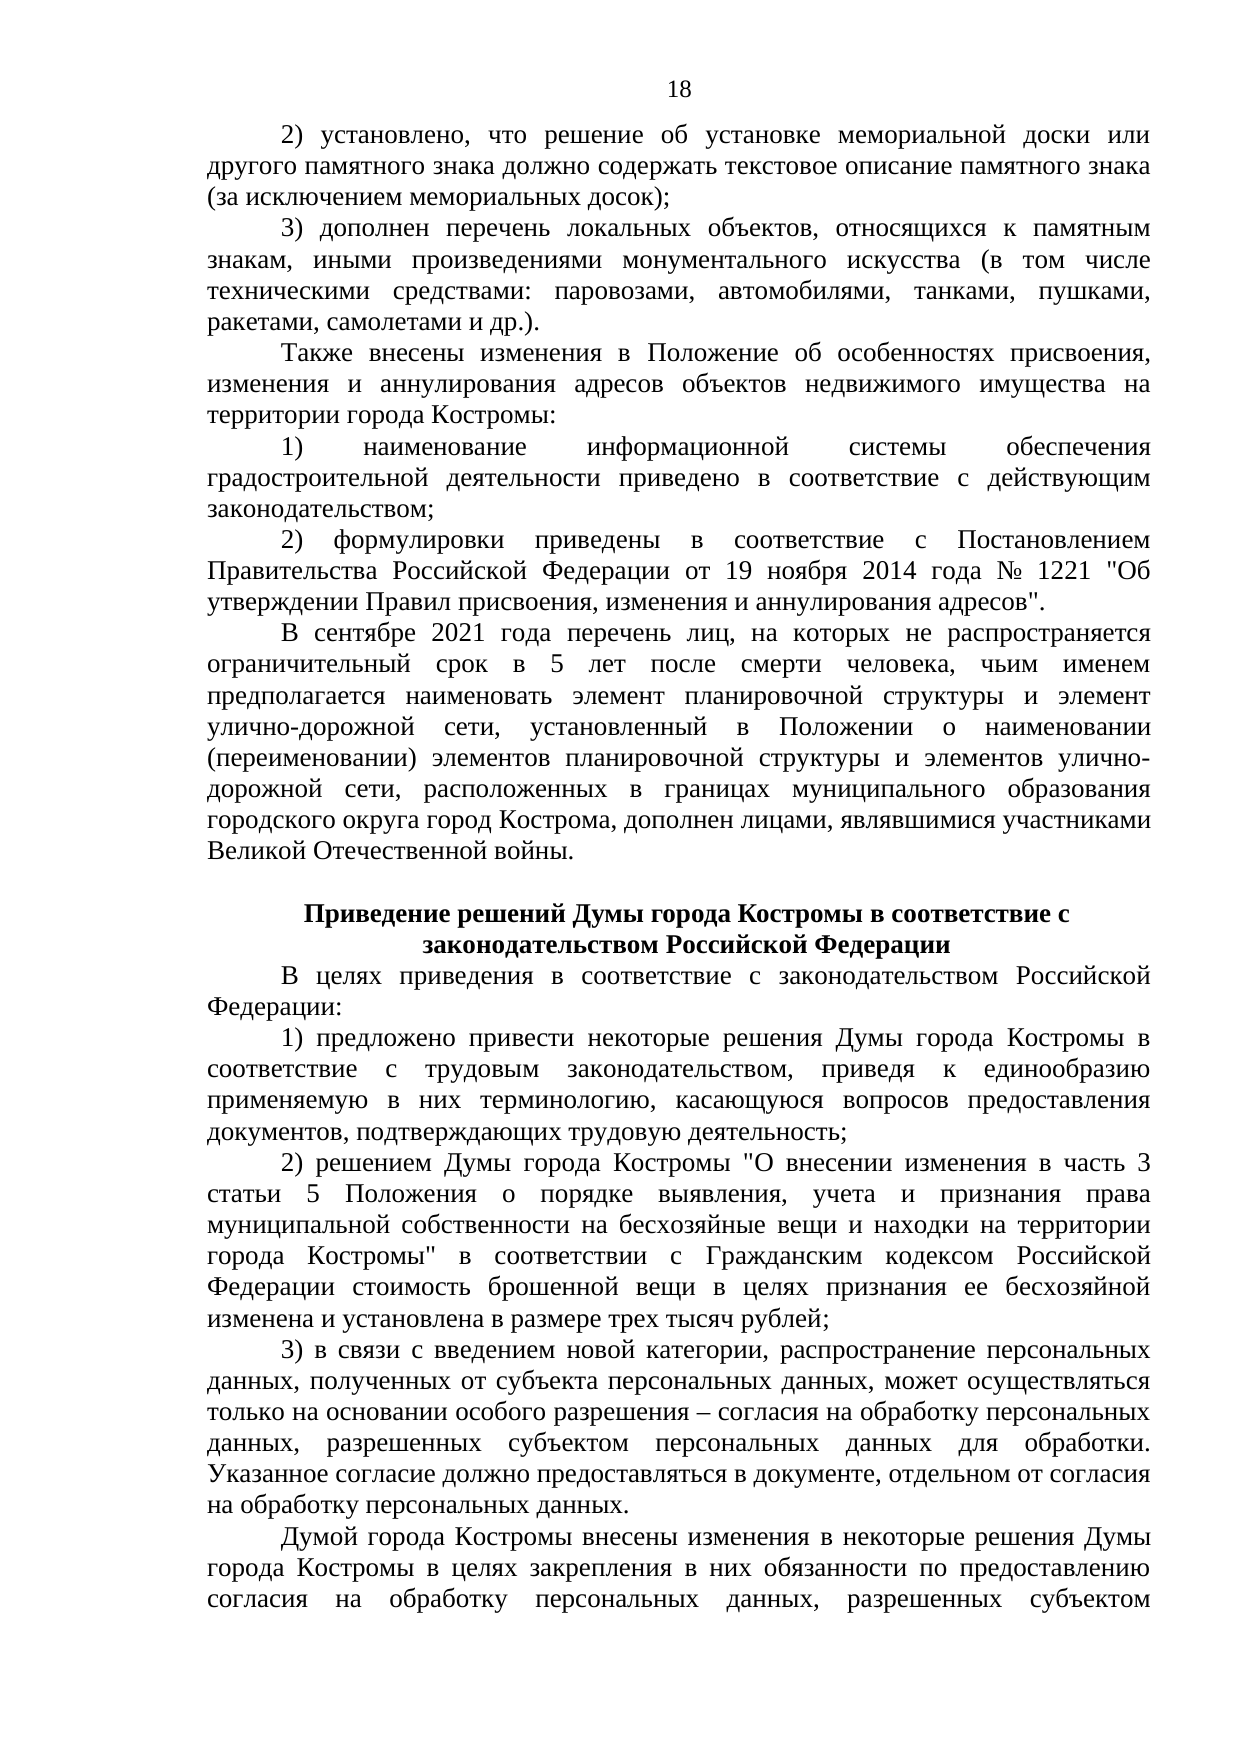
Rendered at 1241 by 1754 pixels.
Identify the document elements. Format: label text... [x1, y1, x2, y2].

text Также внесены изменения в Положение об особенностях присвоения, изменения и аннулирования адресов объектов недвижимого имущества на территории города Костромы: [207, 336, 1152, 429]
text Приведение решений Думы города Костромы в соответствие с законодательством Российской Федерации [266, 897, 1107, 959]
text 1) предложено привести некоторые решения Думы города Костромы в соответствие с трудовым законодательством, приведя к единообразию применяемую в них терминологию, касающуюся вопросов предоставления документов, подтверждающих трудовую деятельность; [207, 1021, 1152, 1146]
text 3) в связи с введением новой категории, распространение персональных данных, полученных от субъекта персональных данных, может осуществляться только на основании особого разрешения – согласия на обработку персональных данных, разрешенных субъектом персональных данных для обработки. Указанное согласие должно предоставляться в документе, отдельном от согласия на обработку персональных данных. [207, 1333, 1152, 1520]
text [207, 1520, 1152, 1613]
text 1) наименование информационной системы обеспечения градостроительной деятельности приведено в соответствие с действующим законодательством; [207, 429, 1152, 523]
text 3) дополнен перечень локальных объектов, относящихся к памятным знакам, иными произведениями монументального искусства (в том числе техническими средствами: паровозами, автомобилями, танками, пушками, ракетами, самолетами и др.). [207, 212, 1152, 336]
text 2) решением Думы города Костромы "О внесении изменения в часть 3 статьи 5 Положения о порядке выявления, учета и признания права муниципальной собственности на бесхозяйные вещи и находки на территории города Костромы" в соответствии с Гражданским кодексом Российской Федерации стоимость брошенной вещи в целях признания ее бесхозяйной изменена и установлена в размере трех тысяч рублей; [207, 1146, 1152, 1333]
text 2) установлено, что решение об установке мемориальной доски или другого памятного знака должно содержать текстовое описание памятного знака (за исключением мемориальных досок); [207, 118, 1152, 212]
text В сентябре 2021 года перечень лиц, на которых не распространяется ограничительный срок в 5 лет после смерти человека, чьим именем предполагается наименовать элемент планировочной структуры и элемент улично-дорожной сети, установленный в Положении о наименовании (переименовании) элементов планировочной структуры и элементов улично-дорожной сети, расположенных в границах муниципального образования городского округа город Кострома, дополнен лицами, являвшимися участниками Великой Отечественной войны. [207, 616, 1152, 866]
text 2) формулировки приведены в соответствие с Постановлением Правительства Российской Федерации от 19 ноября 2014 года № 1221 "Об утверждении Правил присвоения, изменения и аннулирования адресов". [207, 523, 1152, 616]
text В целях приведения в соответствие с законодательством Российской Федерации: [207, 959, 1152, 1021]
